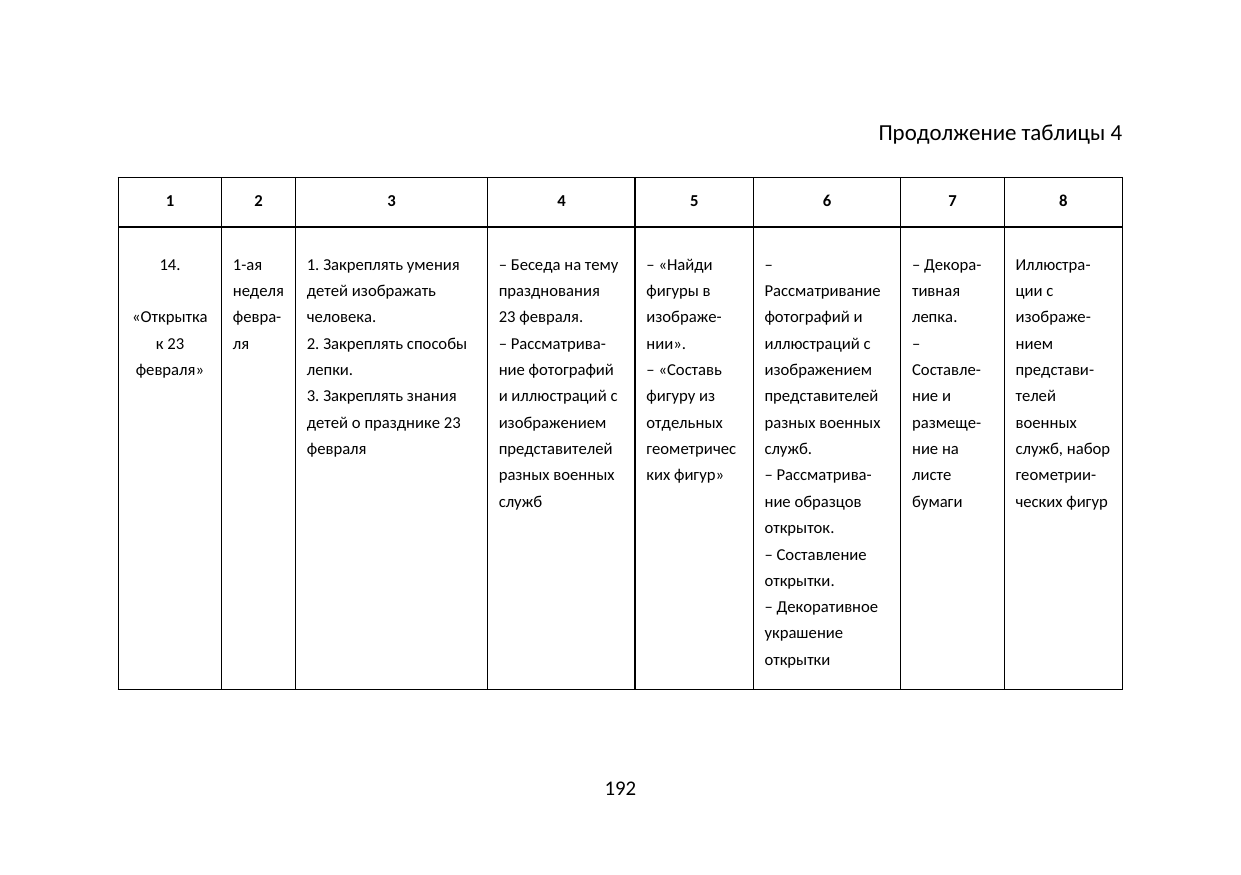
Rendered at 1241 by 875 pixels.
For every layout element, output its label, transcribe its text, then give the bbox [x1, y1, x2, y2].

table_cell 1. Закреплять умения детей изображать человека. 2. Закреплять способы лепки. 3. Закреплять знания детей о празднике 23 февраля [296, 228, 487, 689]
table_header 3 [296, 178, 487, 226]
table_header 5 [636, 178, 753, 226]
table_header 4 [488, 178, 634, 226]
table_header 6 [754, 178, 900, 226]
table_cell 1-ая неделя февра-ля [222, 228, 295, 689]
table_header 8 [1005, 178, 1122, 226]
table_cell 14. «Открытка к 23 февраля» [119, 228, 221, 689]
table_header 7 [901, 178, 1004, 226]
table_header 2 [222, 178, 295, 226]
table_cell Иллюстра-ции с изображе-нием представи-телей военных служб, набор геометрии-ческих фигур [1005, 228, 1122, 689]
table_cell – Рассматривание фотографий и иллюстраций с изображением представителей разных военных служб. – Рассматрива-ние образцов открыток. – Составление открытки. – Декоративное украшение открытки [754, 228, 900, 689]
table_header 1 [119, 178, 221, 226]
table_cell – «Найди фигуры в изображе-нии». – «Составь фигуру из отдельных геометрических фигур» [636, 228, 753, 689]
table_cell – Декора-тивная лепка. – Составле-ние и размеще-ние на листе бумаги [901, 228, 1004, 689]
text Продолжение таблицы 4 [118, 118, 1122, 146]
table_cell – Беседа на тему празднования 23 февраля. – Рассматрива-ние фотографий и иллюстраций с изображением представителей разных военных служб [488, 228, 634, 689]
